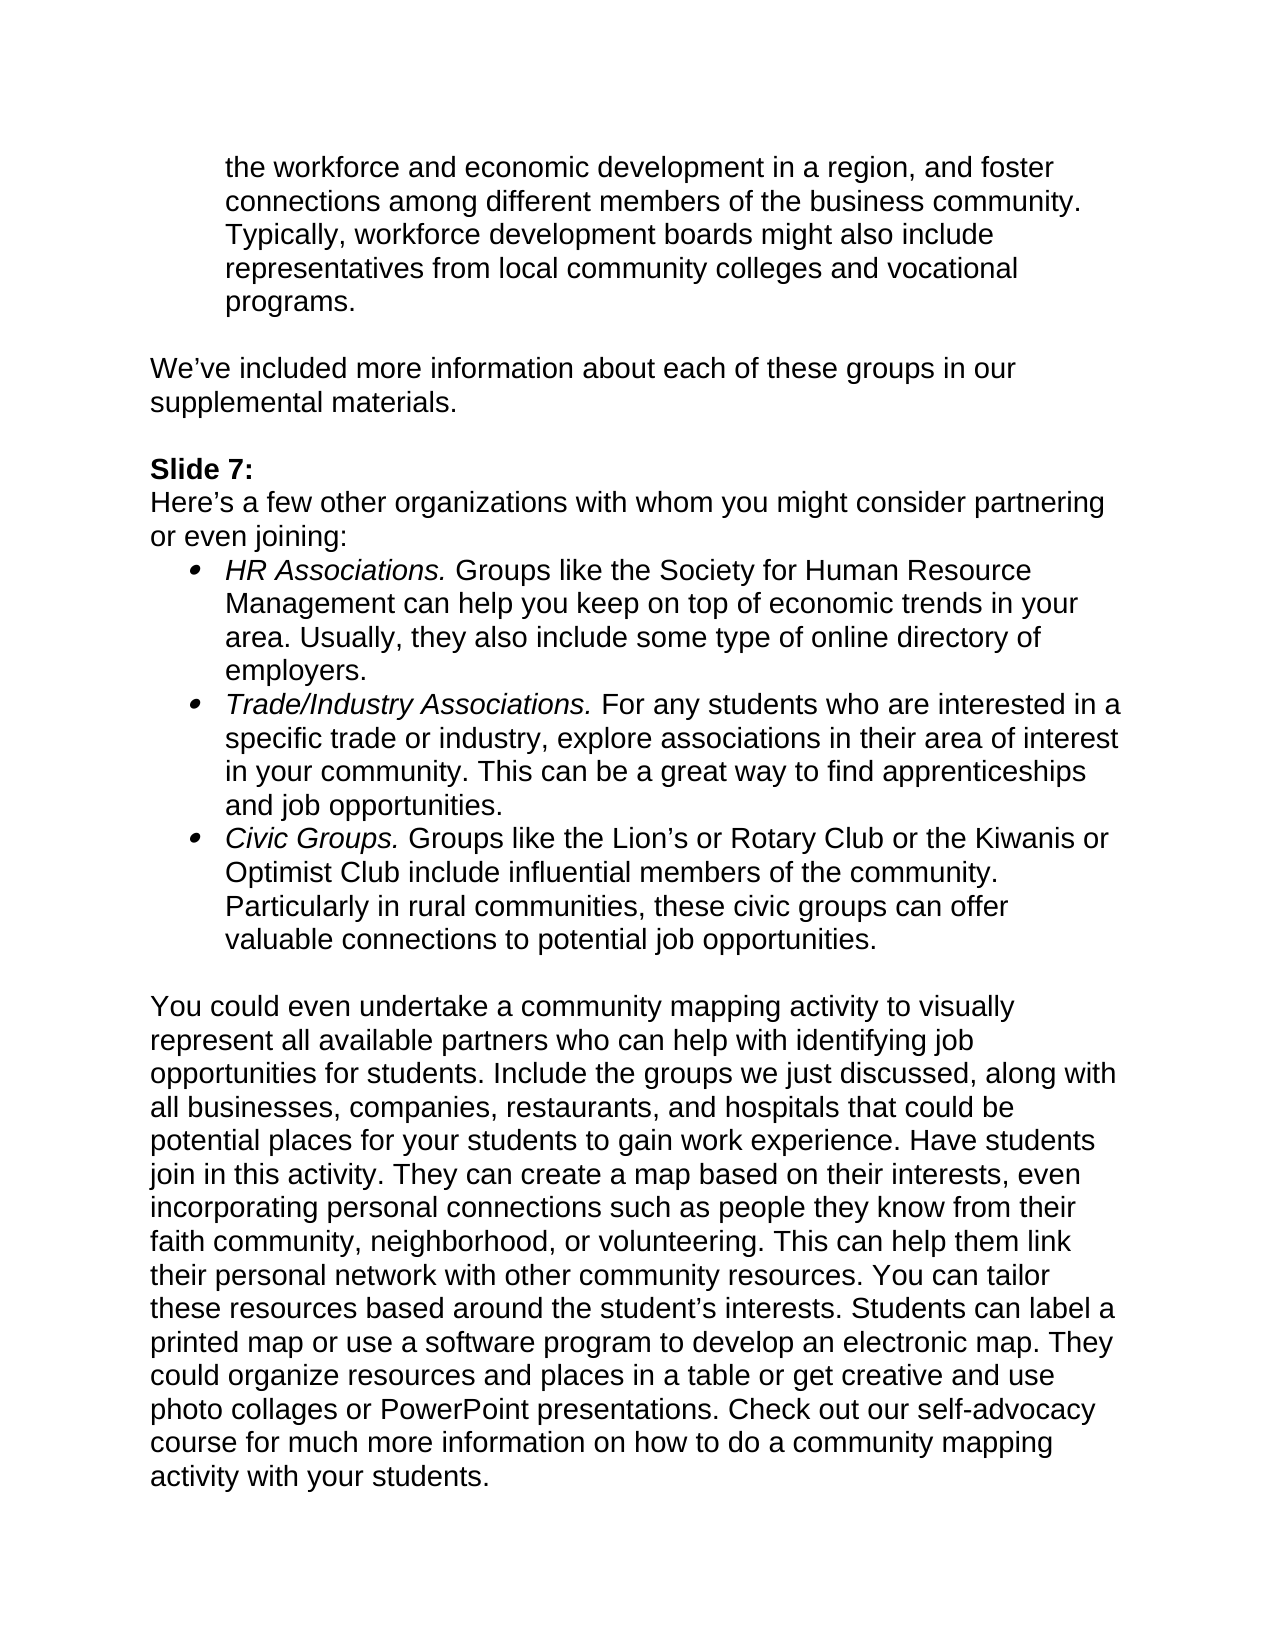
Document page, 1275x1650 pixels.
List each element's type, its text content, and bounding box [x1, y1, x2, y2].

text Slide 7: [150, 452, 1125, 485]
text You could even undertake a community mapping activity to visually represent all available partners who can help with identifying job opportunities for students. Include the groups we just discussed, along with all businesses, companies, restaurants, and hospitals that could be potential places for your students to gain work experience. Have students join in this activity. They can create a map based on their interests, even incorporating personal connections such as people they know from their faith community, neighborhood, or volunteering. This can help them link their personal network with other community resources. You can tailor these resources based around the student’s interests. Students can label a printed map or use a software program to develop an electronic map. They could organize resources and places in a table or get creative and use photo collages or PowerPoint presentations. Check out our self-advocacy course for much more information on how to do a community mapping activity with your students. [150, 989, 1125, 1492]
list Civic Groups. Groups like the Lion’s or Rotary Club or the Kiwanis or Optimist Club include influential members of the community. Particularly in rural communities, these civic groups can offer valuable connections to potential job opportunities. [187, 821, 1125, 956]
list Trade/Industry Associations. For any students who are interested in a specific trade or industry, explore associations in their area of interest in your community. This can be a great way to find apprenticeships and job opportunities. [187, 687, 1125, 821]
list HR Associations. Groups like the Society for Human Resource Management can help you keep on top of economic trends in your area. Usually, they also include some type of online directory of employers. [187, 552, 1125, 687]
text We’ve included more information about each of these groups in our supplemental materials. [150, 351, 1125, 418]
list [187, 150, 1125, 318]
text Here’s a few other organizations with whom you might consider partnering or even joining: [150, 485, 1125, 552]
